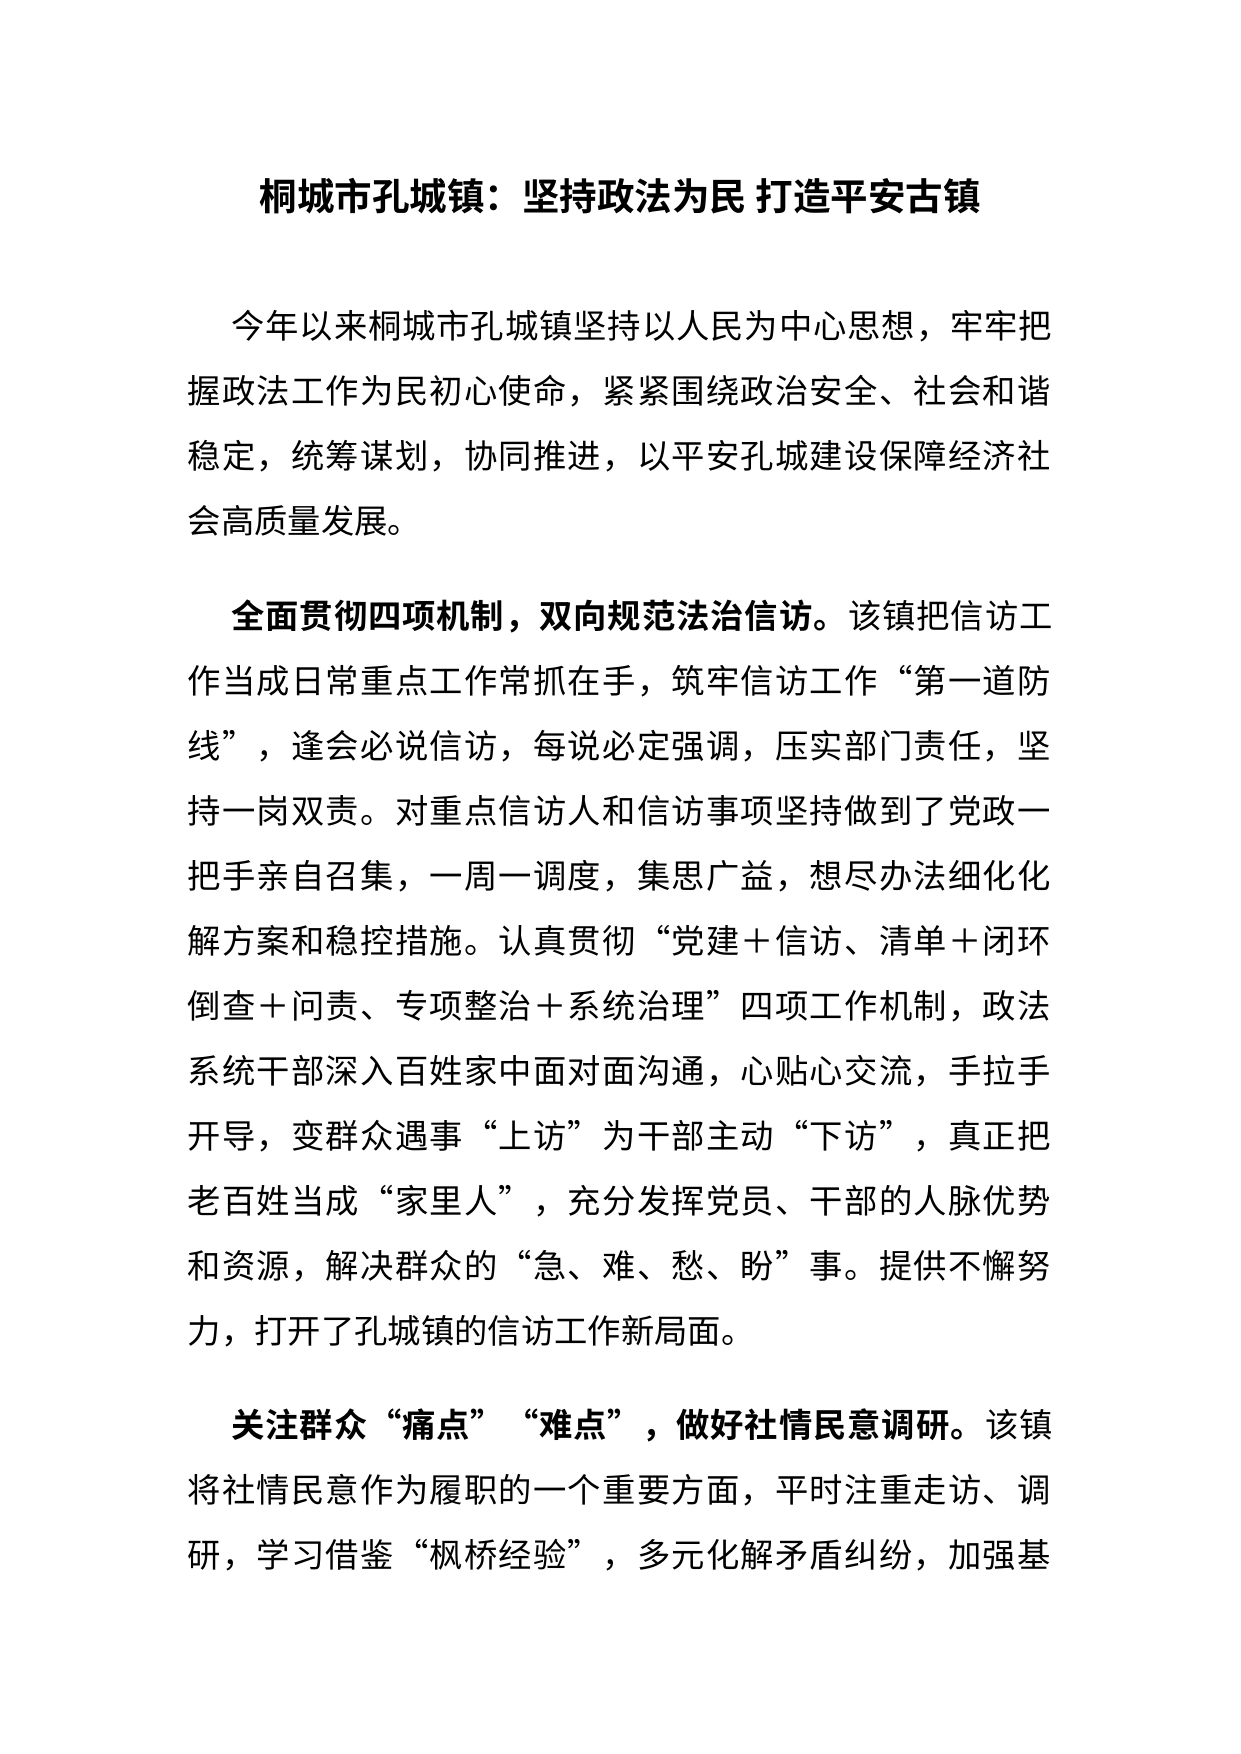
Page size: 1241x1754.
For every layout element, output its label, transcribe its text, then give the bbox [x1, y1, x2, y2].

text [187, 1390, 1053, 1585]
subtitle 桐城市孔城镇：坚持政法为民 打造平安古镇 [187, 162, 1053, 227]
text 全面贯彻四项机制，双向规范法治信访。该镇把信访工作当成日常重点工作常抓在手，筑牢信访工作“第一道防线”，逢会必说信访，每说必定强调，压实部门责任，坚持一岗双责。对重点信访人和信访事项坚持做到了党政一把手亲自召集，一周一调度，集思广益，想尽办法细化化解方案和稳控措施。认真贯彻“党建＋信访、清单＋闭环、倒查＋问责、专项整治＋系统治理”四项工作机制，政法系统干部深入百姓家中面对面沟通，心贴心交流，手拉手开导，变群众遇事“上访”为干部主动“下访”，真正把老百姓当成“家里人”，充分发挥党员、干部的人脉优势和资源，解决群众的“急、难、愁、盼”事。提供不懈努力，打开了孔城镇的信访工作新局面。 [187, 581, 1053, 1361]
text 今年以来桐城市孔城镇坚持以人民为中心思想，牢牢把握政法工作为民初心使命，紧紧围绕政治安全、社会和谐稳定，统筹谋划，协同推进，以平安孔城建设保障经济社会高质量发展。 [187, 292, 1053, 552]
